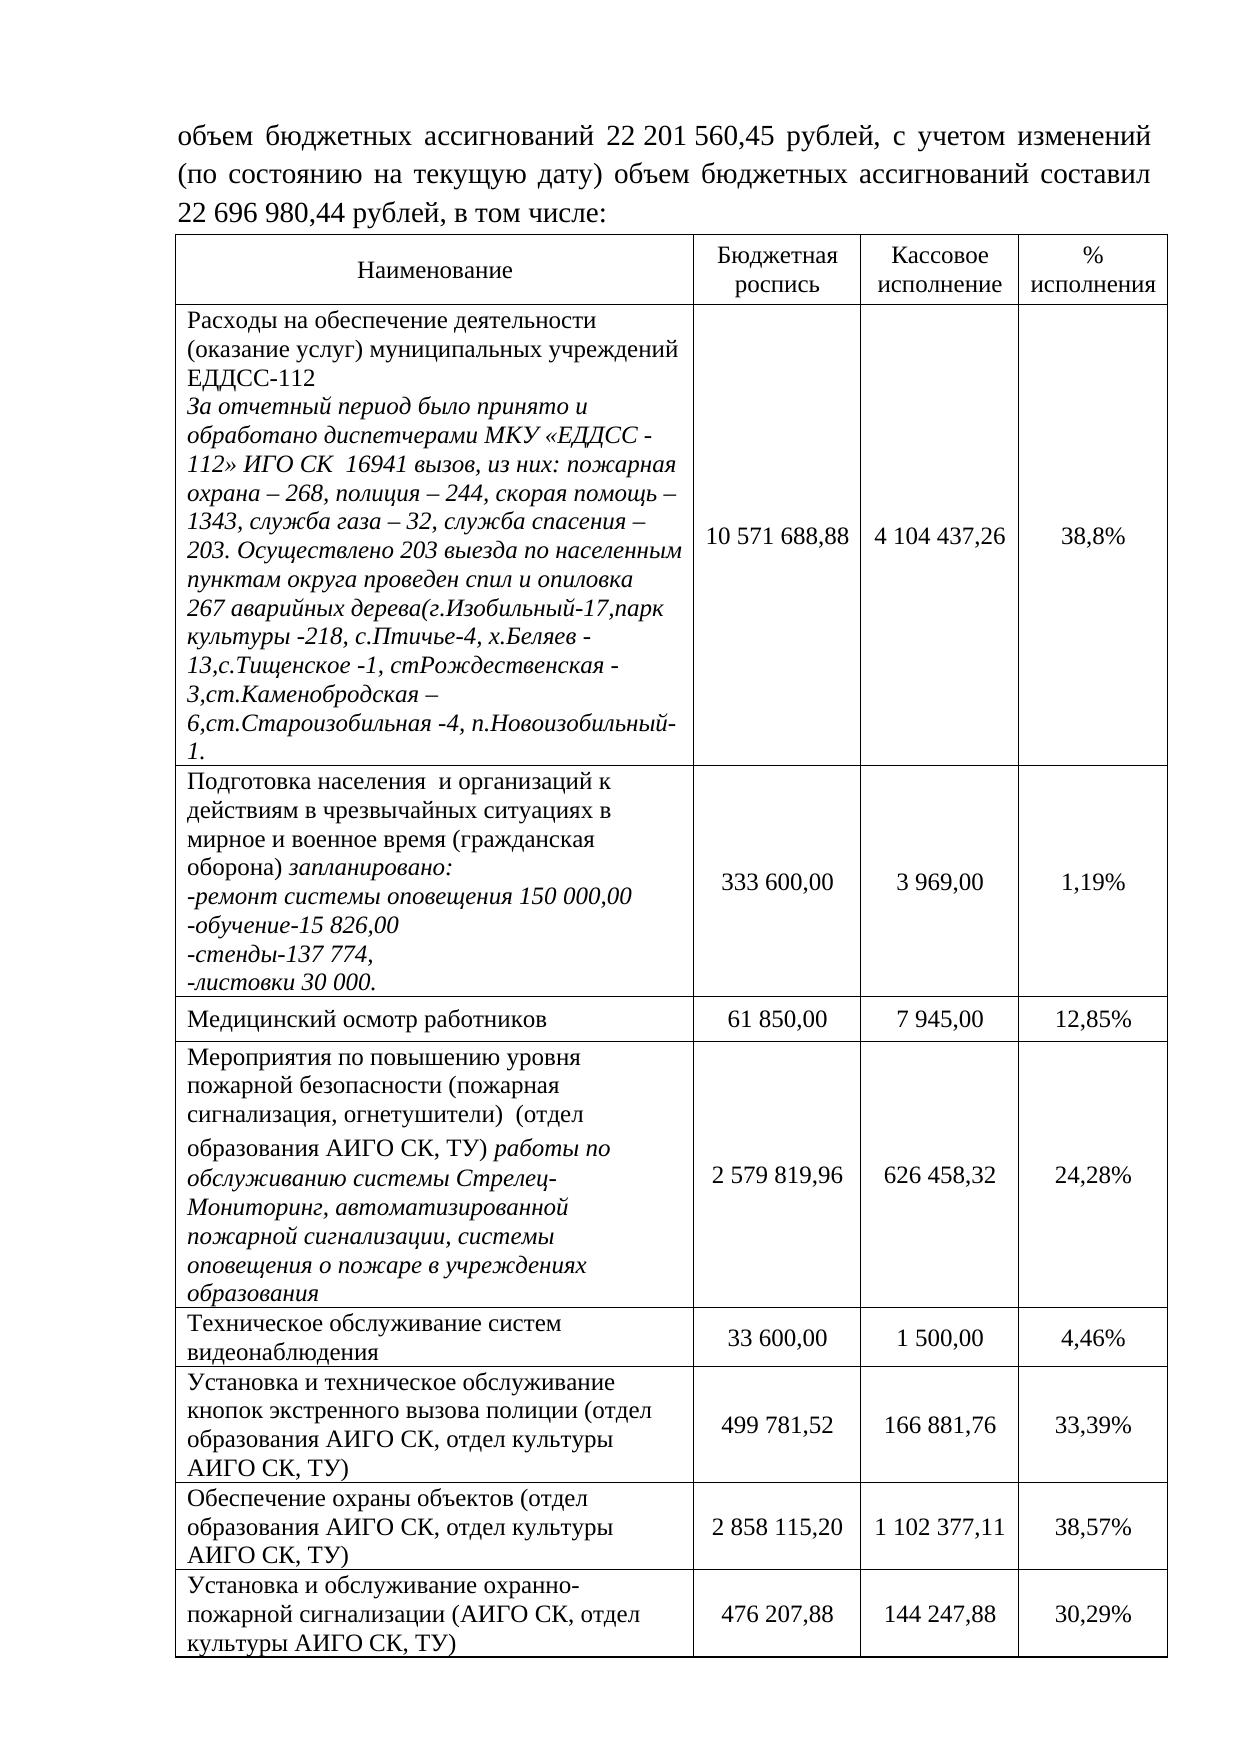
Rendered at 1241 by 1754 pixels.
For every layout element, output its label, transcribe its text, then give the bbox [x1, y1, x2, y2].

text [177, 118, 1152, 229]
table_cell 144 247,88 [861, 1570, 1018, 1656]
table_cell 24,28% [1019, 1042, 1167, 1307]
table_header Наименование [176, 235, 693, 304]
table_cell Обеспечение охраны объектов (отдел образования АИГО СК, отдел культуры АИГО СК, ТУ) [176, 1483, 693, 1569]
table_cell 1,19% [1019, 766, 1167, 996]
table_cell 2 858 115,20 [694, 1483, 860, 1569]
table_cell 7 945,00 [861, 997, 1018, 1041]
table_cell Расходы на обеспечение деятельности (оказание услуг) муниципальных учреждений ЕДДСС-112 За отчетный период было принято и обработано диспетчерами МКУ «ЕДДСС -112» ИГО СК 16941 вызов, из них: пожарная охрана – 268, полиция – 244, скорая помощь – 1343, служба газа – 32, служба спасения – 203. Осуществлено 203 выезда по населенным пунктам округа проведен спил и опиловка 267 аварийных дерева(г.Изобильный-17,парк культуры -218, с.Птичье-4, х.Беляев -13,с.Тищенское -1, стРождественская -3,ст.Каменобродская – 6,ст.Староизобильная -4, п.Новоизобильный-1. [176, 305, 693, 765]
table_header Кассовое исполнение [861, 235, 1018, 304]
table_cell Установка и техническое обслуживание кнопок экстренного вызова полиции (отдел образования АИГО СК, отдел культуры АИГО СК, ТУ) [176, 1367, 693, 1482]
table_cell 30,29% [1019, 1570, 1167, 1656]
table_cell Подготовка населения и организаций к действиям в чрезвычайных ситуациях в мирное и военное время (гражданская оборона) запланировано: -ремонт системы оповещения 150 000,00 -обучение-15 826,00 -стенды-137 774, -листовки 30 000. [176, 766, 693, 996]
table_cell 38,57% [1019, 1483, 1167, 1569]
table_cell 499 781,52 [694, 1367, 860, 1482]
table_cell 626 458,32 [861, 1042, 1018, 1307]
table_cell 166 881,76 [861, 1367, 1018, 1482]
table_cell 1 500,00 [861, 1308, 1018, 1366]
table_cell 1 102 377,11 [861, 1483, 1018, 1569]
table_cell 10 571 688,88 [694, 305, 860, 765]
table_cell Установка и обслуживание охранно-пожарной сигнализации (АИГО СК, отдел культуры АИГО СК, ТУ) [176, 1570, 693, 1656]
table_header % исполнения [1019, 235, 1167, 304]
table_cell 333 600,00 [694, 766, 860, 996]
table_cell 61 850,00 [694, 997, 860, 1041]
table_cell 12,85% [1019, 997, 1167, 1041]
table_cell 33 600,00 [694, 1308, 860, 1366]
table_cell 4,46% [1019, 1308, 1167, 1366]
table_cell Мероприятия по повышению уровня пожарной безопасности (пожарная сигнализация, огнетушители) (отдел образования АИГО СК, ТУ) работы по обслуживанию системы Стрелец-Мониторинг, автоматизированной пожарной сигнализации, системы оповещения о пожаре в учреждениях образования [176, 1042, 693, 1307]
table_cell Медицинский осмотр работников [176, 997, 693, 1041]
table_cell 476 207,88 [694, 1570, 860, 1656]
table_cell Техническое обслуживание систем видеонаблюдения [176, 1308, 693, 1366]
table_header Бюджетная роспись [694, 235, 860, 304]
table_cell 38,8% [1019, 305, 1167, 765]
table_cell 2 579 819,96 [694, 1042, 860, 1307]
table_cell 4 104 437,26 [861, 305, 1018, 765]
table_cell 3 969,00 [861, 766, 1018, 996]
table_cell 33,39% [1019, 1367, 1167, 1482]
